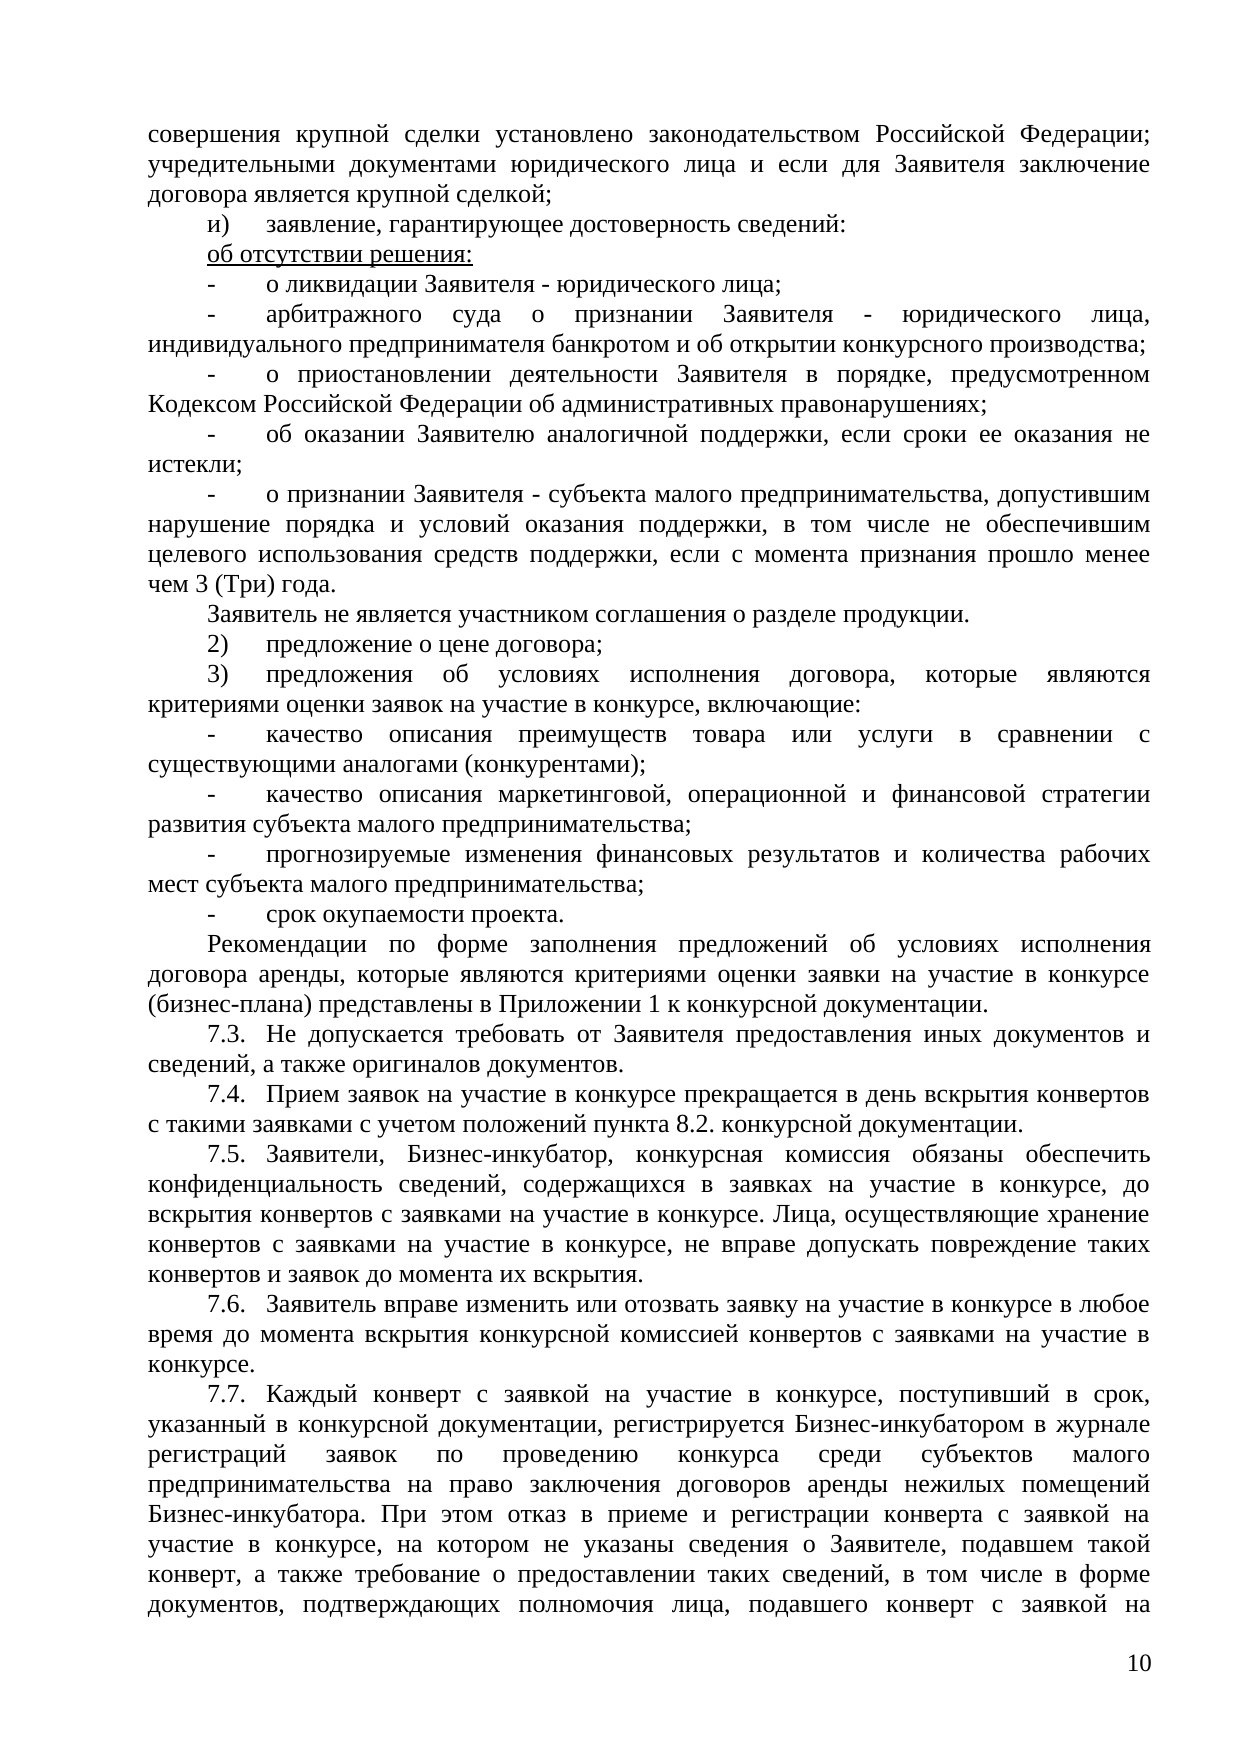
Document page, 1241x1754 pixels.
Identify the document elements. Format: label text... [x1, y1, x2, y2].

text - об оказании Заявителю аналогичной поддержки, если сроки ее оказания не истекли; [148, 418, 1152, 478]
text 7.3. Не допускается требовать от Заявителя предоставления иных документов и сведений, а также оригиналов документов. [148, 1018, 1152, 1078]
text 2) предложение о цене договора; [148, 628, 1152, 658]
text - прогнозируемые изменения финансовых результатов и количества рабочих мест субъекта малого предпринимательства; [148, 838, 1152, 898]
text - срок окупаемости проекта. [148, 898, 1152, 928]
text - качество описания преимуществ товара или услуги в сравнении с существующими аналогами (конкурентами); [148, 718, 1152, 778]
text - о приостановлении деятельности Заявителя в порядке, предусмотренном Кодексом Российской Федерации об административных правонарушениях; [148, 358, 1152, 418]
text и) заявление, гарантирующее достоверность сведений: [148, 208, 1152, 238]
text - качество описания маркетинговой, операционной и финансовой стратегии развития субъекта малого предпринимательства; [148, 778, 1152, 838]
text - арбитражного суда о признании Заявителя - юридического лица, индивидуального предпринимателя банкротом и об открытии конкурсного производства; [148, 298, 1152, 358]
text - о признании Заявителя - субъекта малого предпринимательства, допустившим нарушение порядка и условий оказания поддержки, в том числе не обеспечившим целевого использования средств поддержки, если с момента признания прошло менее чем 3 (Три) года. [148, 478, 1152, 598]
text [148, 1378, 1152, 1618]
text 7.6. Заявитель вправе изменить или отозвать заявку на участие в конкурсе в любое время до момента вскрытия конкурсной комиссией конвертов с заявками на участие в конкурсе. [148, 1288, 1152, 1378]
text об отсутствии решения: [148, 238, 1152, 268]
text Заявитель не является участником соглашения о разделе продукции. [148, 598, 1152, 628]
text Рекомендации по форме заполнения предложений об условиях исполнения договора аренды, которые являются критериями оценки заявки на участие в конкурсе (бизнес-плана) представлены в Приложении 1 к конкурсной документации. [148, 928, 1152, 1018]
text 3) предложения об условиях исполнения договора, которые являются критериями оценки заявок на участие в конкурсе, включающие: [148, 658, 1152, 718]
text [148, 118, 1152, 208]
text 7.5. Заявители, Бизнес-инкубатор, конкурсная комиссия обязаны обеспечить конфиденциальность сведений, содержащихся в заявках на участие в конкурсе, до вскрытия конвертов с заявками на участие в конкурсе. Лица, осуществляющие хранение конвертов с заявками на участие в конкурсе, не вправе допускать повреждение таких конвертов и заявок до момента их вскрытия. [148, 1138, 1152, 1288]
text 7.4. Прием заявок на участие в конкурсе прекращается в день вскрытия конвертов с такими заявками с учетом положений пункта 8.2. конкурсной документации. [148, 1078, 1152, 1138]
text - о ликвидации Заявителя - юридического лица; [148, 268, 1152, 298]
